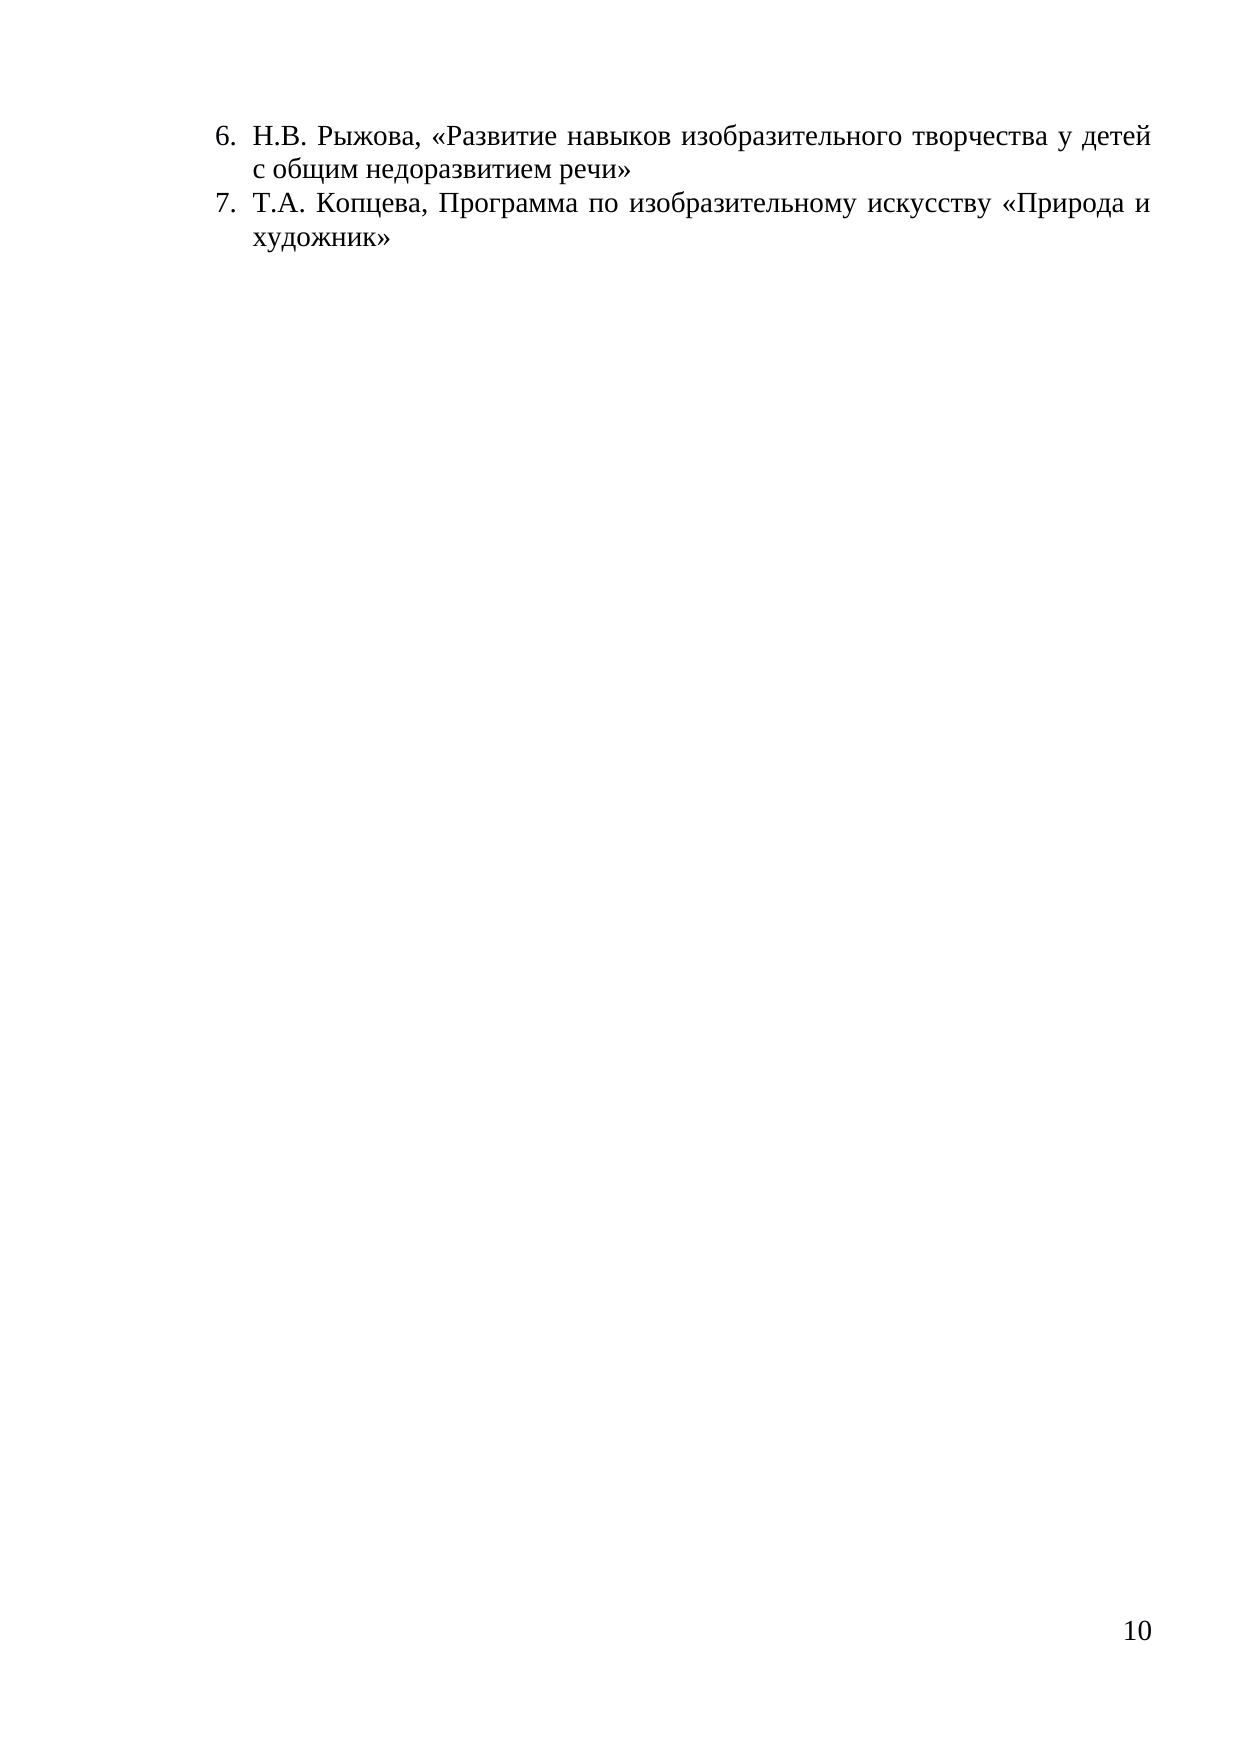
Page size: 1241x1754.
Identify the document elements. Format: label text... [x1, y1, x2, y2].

list Н.В. Рыжова, «Развитие навыков изобразительного творчества у детей с общим недоразвитием речи» [215, 118, 1152, 185]
list Т.А. Копцева, Программа по изобразительному искусству «Природа и художник» [215, 185, 1152, 252]
